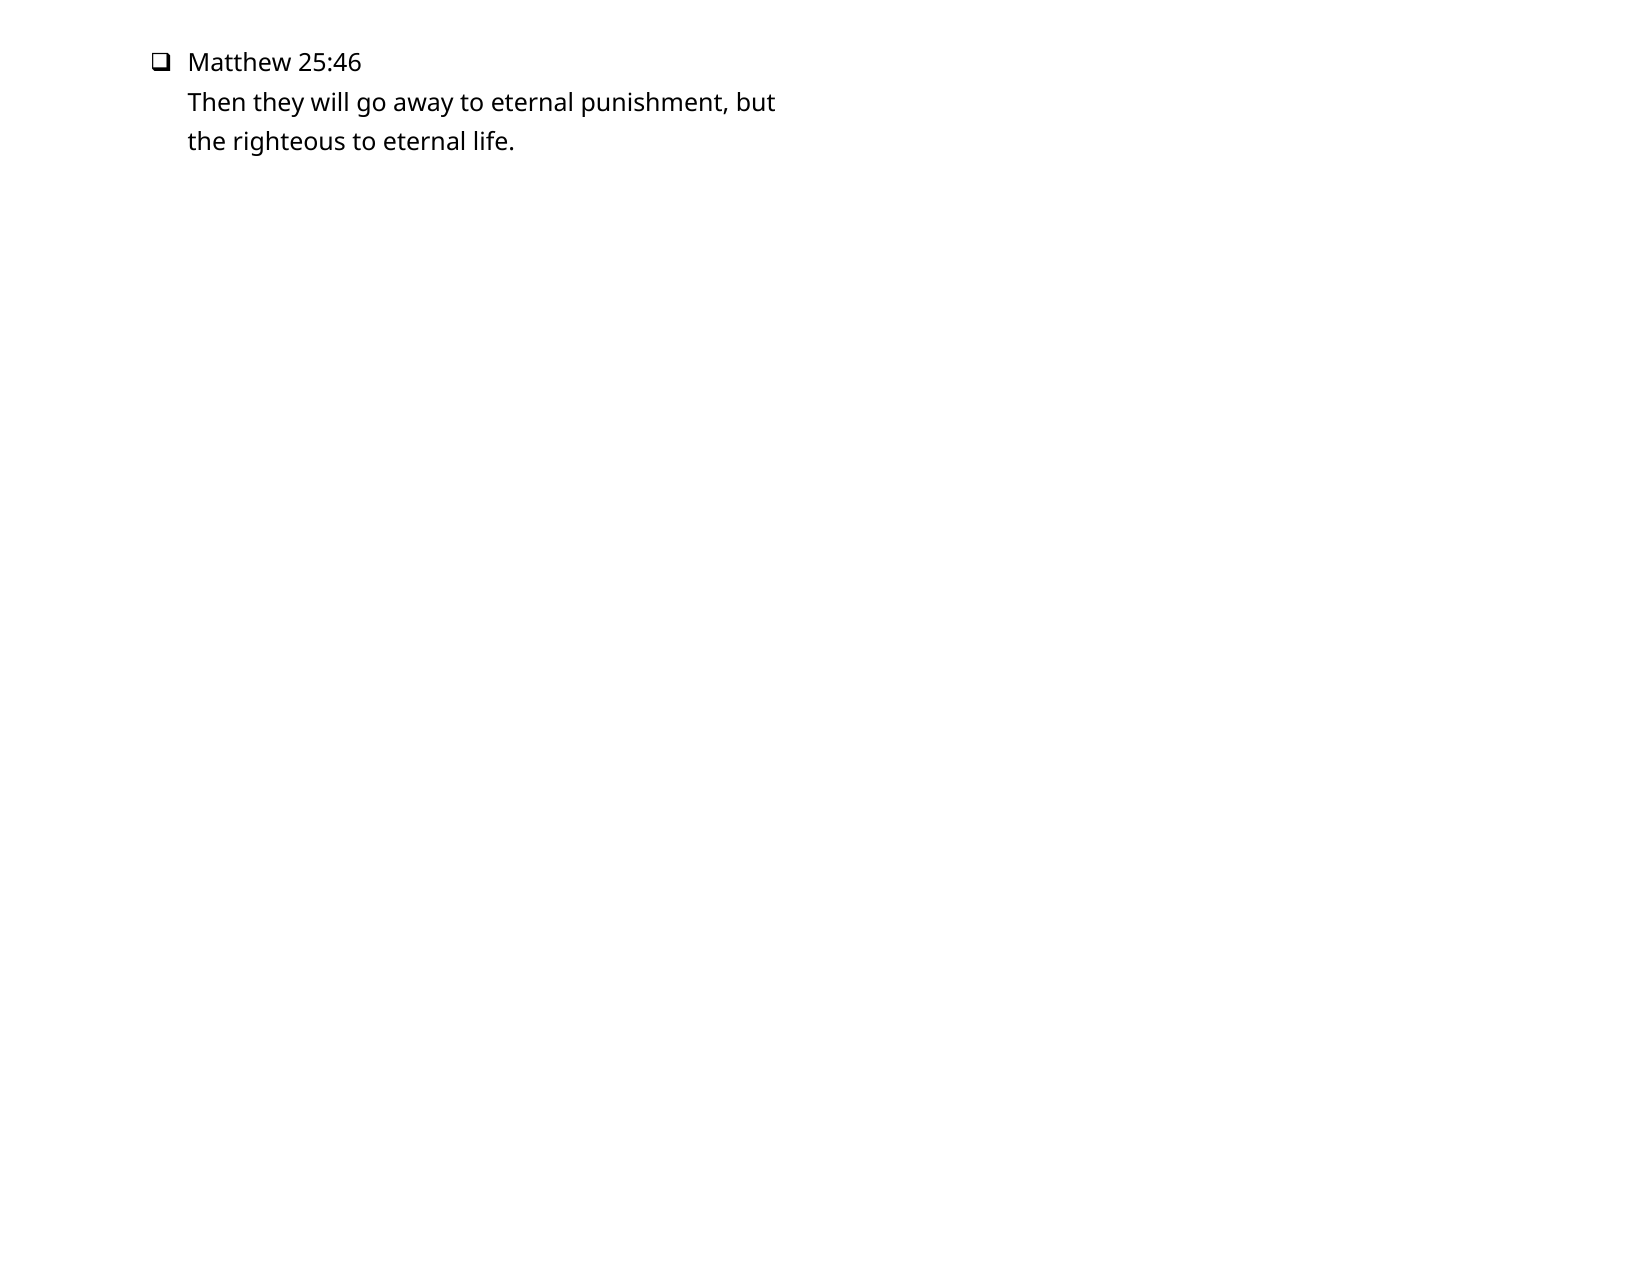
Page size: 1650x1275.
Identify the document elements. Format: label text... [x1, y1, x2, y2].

list Matthew 25:46 Then they will go away to eternal punishment, but the righteous to eternal life. [150, 45, 787, 157]
